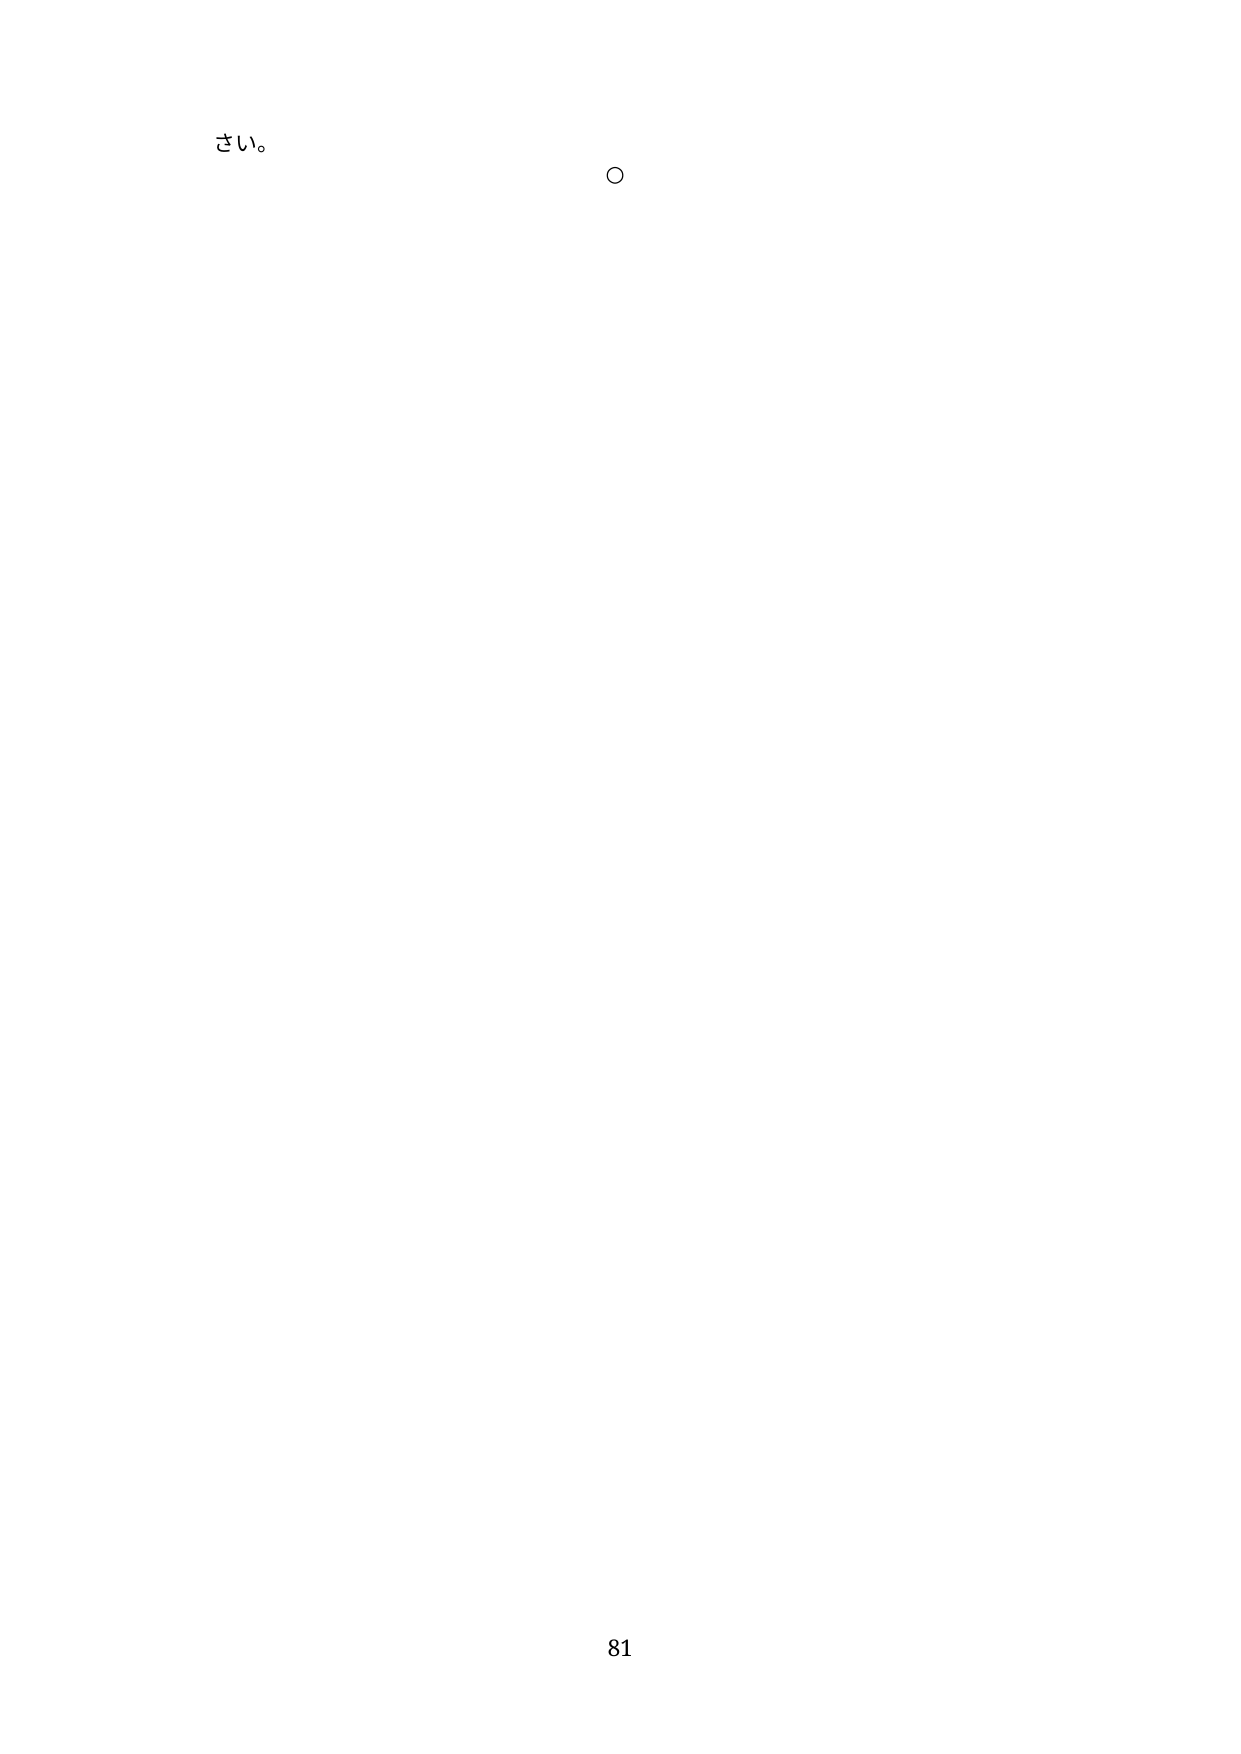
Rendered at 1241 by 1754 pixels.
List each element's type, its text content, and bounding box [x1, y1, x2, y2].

text さい。 [119, 126, 1121, 158]
text ○ [605, 158, 1121, 188]
